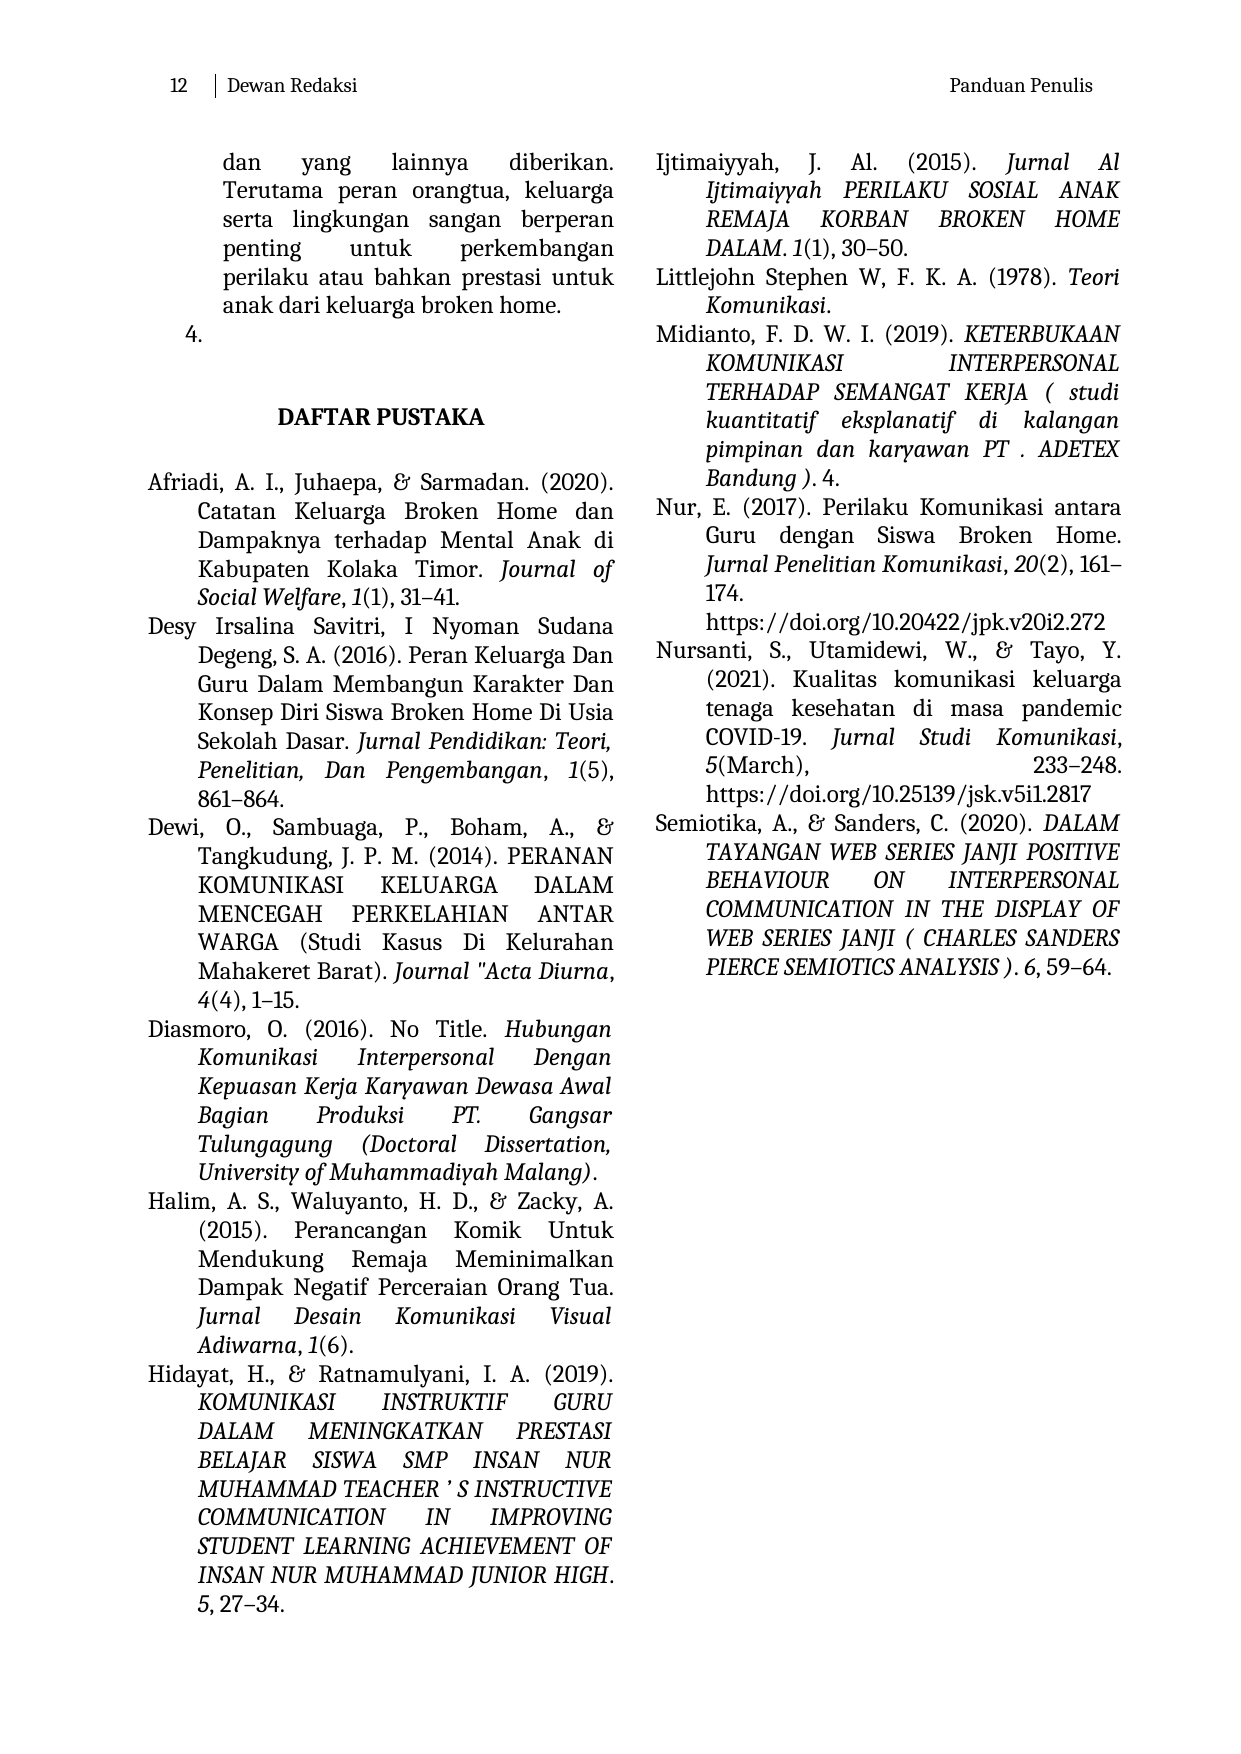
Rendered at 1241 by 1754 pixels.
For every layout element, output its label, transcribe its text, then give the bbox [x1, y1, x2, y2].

text Halim, A. S., Waluyanto, H. D., & Zacky, A. (2015). Perancangan Komik Untuk Mendukung Remaja Meminimalkan Dampak Negatif Perceraian Orang Tua. Jurnal Desain Komunikasi Visual Adiwarna, 1(6). [148, 1187, 614, 1359]
text Afriadi, A. I., Juhaepa, & Sarmadan. (2020). Catatan Keluarga Broken Home dan Dampaknya terhadap Mental Anak di Kabupaten Kolaka Timor. Journal of Social Welfare, 1(1), 31–41. [148, 468, 614, 612]
text Midianto, F. D. W. I. (2019). KETERBUKAAN KOMUNIKASI INTERPERSONAL TERHADAP SEMANGAT KERJA ( studi kuantitatif eksplanatif di kalangan pimpinan dan karyawan PT . ADETEX Bandung ). 4. [656, 320, 1122, 493]
text Nursanti, S., Utamidewi, W., & Tayo, Y. (2021). Kualitas komunikasi keluarga tenaga kesehatan di masa pandemic COVID-19. Jurnal Studi Komunikasi, 5(March), 233–248. https://doi.org/10.25139/jsk.v5i1.2817 [656, 636, 1122, 809]
text Semiotika, A., & Sanders, C. (2020). DALAM TAYANGAN WEB SERIES JANJI POSITIVE BEHAVIOUR ON INTERPERSONAL COMMUNICATION IN THE DISPLAY OF WEB SERIES JANJI ( CHARLES SANDERS PIERCE SEMIOTICS ANALYSIS ). 6, 59–64. [656, 809, 1122, 981]
text Littlejohn Stephen W, F. K. A. (1978). Teori Komunikasi. [656, 263, 1122, 320]
text Diasmoro, O. (2016). No Title. Hubungan Komunikasi Interpersonal Dengan Kepuasan Kerja Karyawan Dewasa Awal Bagian Produksi PT. Gangsar Tulungagung (Doctoral Dissertation, University of Muhammadiyah Malang). [148, 1014, 614, 1187]
text Desy Irsalina Savitri, I Nyoman Sudana Degeng, S. A. (2016). Peran Keluarga Dan Guru Dalam Membangun Karakter Dan Konsep Diri Siswa Broken Home Di Usia Sekolah Dasar. Jurnal Pendidikan: Teori, Penelitian, Dan Pengembangan, 1(5), 861–864. [148, 612, 614, 813]
text Hidayat, H., & Ratnamulyani, I. A. (2019). KOMUNIKASI INSTRUKTIF GURU DALAM MENINGKATKAN PRESTASI BELAJAR SISWA SMP INSAN NUR MUHAMMAD TEACHER ’ S INSTRUCTIVE COMMUNICATION IN IMPROVING STUDENT LEARNING ACHIEVEMENT OF INSAN NUR MUHAMMAD JUNIOR HIGH. 5, 27–34. [148, 1359, 614, 1618]
text Dewi, O., Sambuaga, P., Boham, A., & Tangkudung, J. P. M. (2014). PERANAN KOMUNIKASI KELUARGA DALAM MENCEGAH PERKELAHIAN ANTAR WARGA (Studi Kasus Di Kelurahan Mahakeret Barat). Journal "Acta Diurna, 4(4), 1–15. [148, 813, 614, 1014]
text Nur, E. (2017). Perilaku Komunikasi antara Guru dengan Siswa Broken Home. Jurnal Penelitian Komunikasi, 20(2), 161–174. https://doi.org/10.20422/jpk.v20i2.272 [656, 493, 1122, 636]
text Ijtimaiyyah, J. Al. (2015). Jurnal Al Ijtimaiyyah PERILAKU SOSIAL ANAK REMAJA KORBAN BROKEN HOME DALAM. 1(1), 30–50. [656, 148, 1122, 263]
